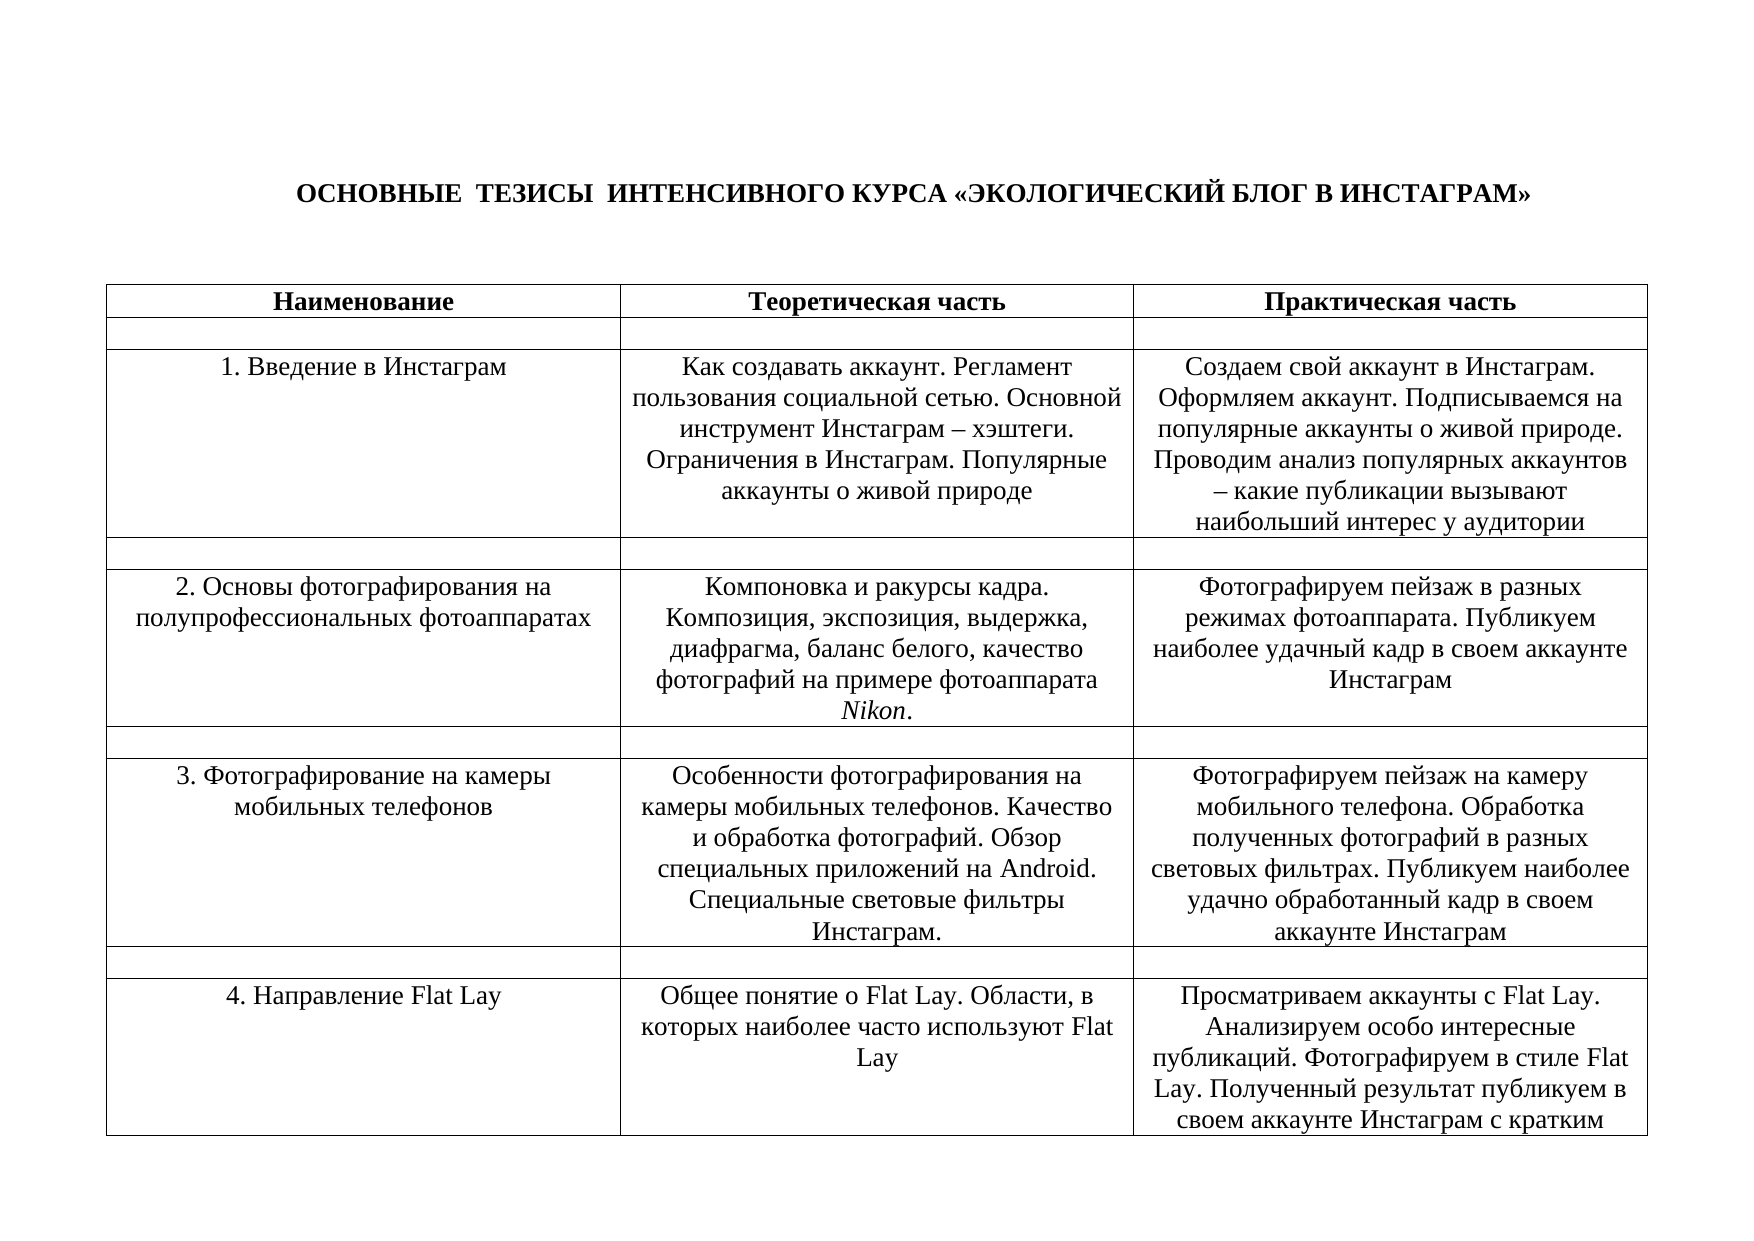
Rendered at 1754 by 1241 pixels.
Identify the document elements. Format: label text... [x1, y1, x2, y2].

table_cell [107, 979, 620, 1135]
table_cell [1134, 727, 1647, 758]
table_cell Как создавать аккаунт. Регламент пользования социальной сетью. Основной инструмент Инстаграм – хэштеги. Ограничения в Инстаграм. Популярные аккаунты о живой природе [621, 350, 1133, 537]
table_cell 1. Введение в Инстаграм [107, 350, 620, 537]
table_cell [621, 538, 1133, 569]
table_header Наименование [107, 285, 620, 317]
table_cell [107, 727, 620, 758]
table_header Практическая часть [1134, 285, 1647, 317]
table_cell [1134, 979, 1647, 1135]
table_cell [1134, 318, 1647, 349]
table_cell [621, 727, 1133, 758]
table_cell 3. Фотографирование на камеры мобильных телефонов [107, 759, 620, 946]
table_cell [107, 318, 620, 349]
table_header Теоретическая часть [621, 285, 1133, 317]
table_cell [1134, 947, 1647, 978]
table_cell Фотографируем пейзаж на камеру мобильного телефона. Обработка полученных фотографий в разных световых фильтрах. Публикуем наиболее удачно обработанный кадр в своем аккаунте Инстаграм [1134, 759, 1647, 946]
text ОСНОВНЫЕ ТЕЗИСЫ ИНТЕНСИВНОГО КУРСА «ЭКОЛОГИЧЕСКИЙ БЛОГ В ИНСТАГРАМ» [118, 177, 1636, 208]
table_cell Компоновка и ракурсы кадра. Композиция, экспозиция, выдержка, диафрагма, баланс белого, качество фотографий на примере фотоаппарата Nikon. [621, 570, 1133, 726]
table_cell [107, 947, 620, 978]
table_cell Фотографируем пейзаж в разных режимах фотоаппарата. Публикуем наиболее удачный кадр в своем аккаунте Инстаграм [1134, 570, 1647, 726]
table_cell [621, 318, 1133, 349]
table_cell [621, 979, 1133, 1135]
table_cell [621, 947, 1133, 978]
table_cell [107, 538, 620, 569]
table_cell [1134, 538, 1647, 569]
table_cell Особенности фотографирования на камеры мобильных телефонов. Качество и обработка фотографий. Обзор специальных приложений на Android. Специальные световые фильтры Инстаграм. [621, 759, 1133, 946]
table_cell 2. Основы фотографирования на полупрофессиональных фотоаппаратах [107, 570, 620, 726]
table_cell Создаем свой аккаунт в Инстаграм. Оформляем аккаунт. Подписываемся на популярные аккаунты о живой природе. Проводим анализ популярных аккаунтов – какие публикации вызывают наибольший интерес у аудитории [1134, 350, 1647, 537]
